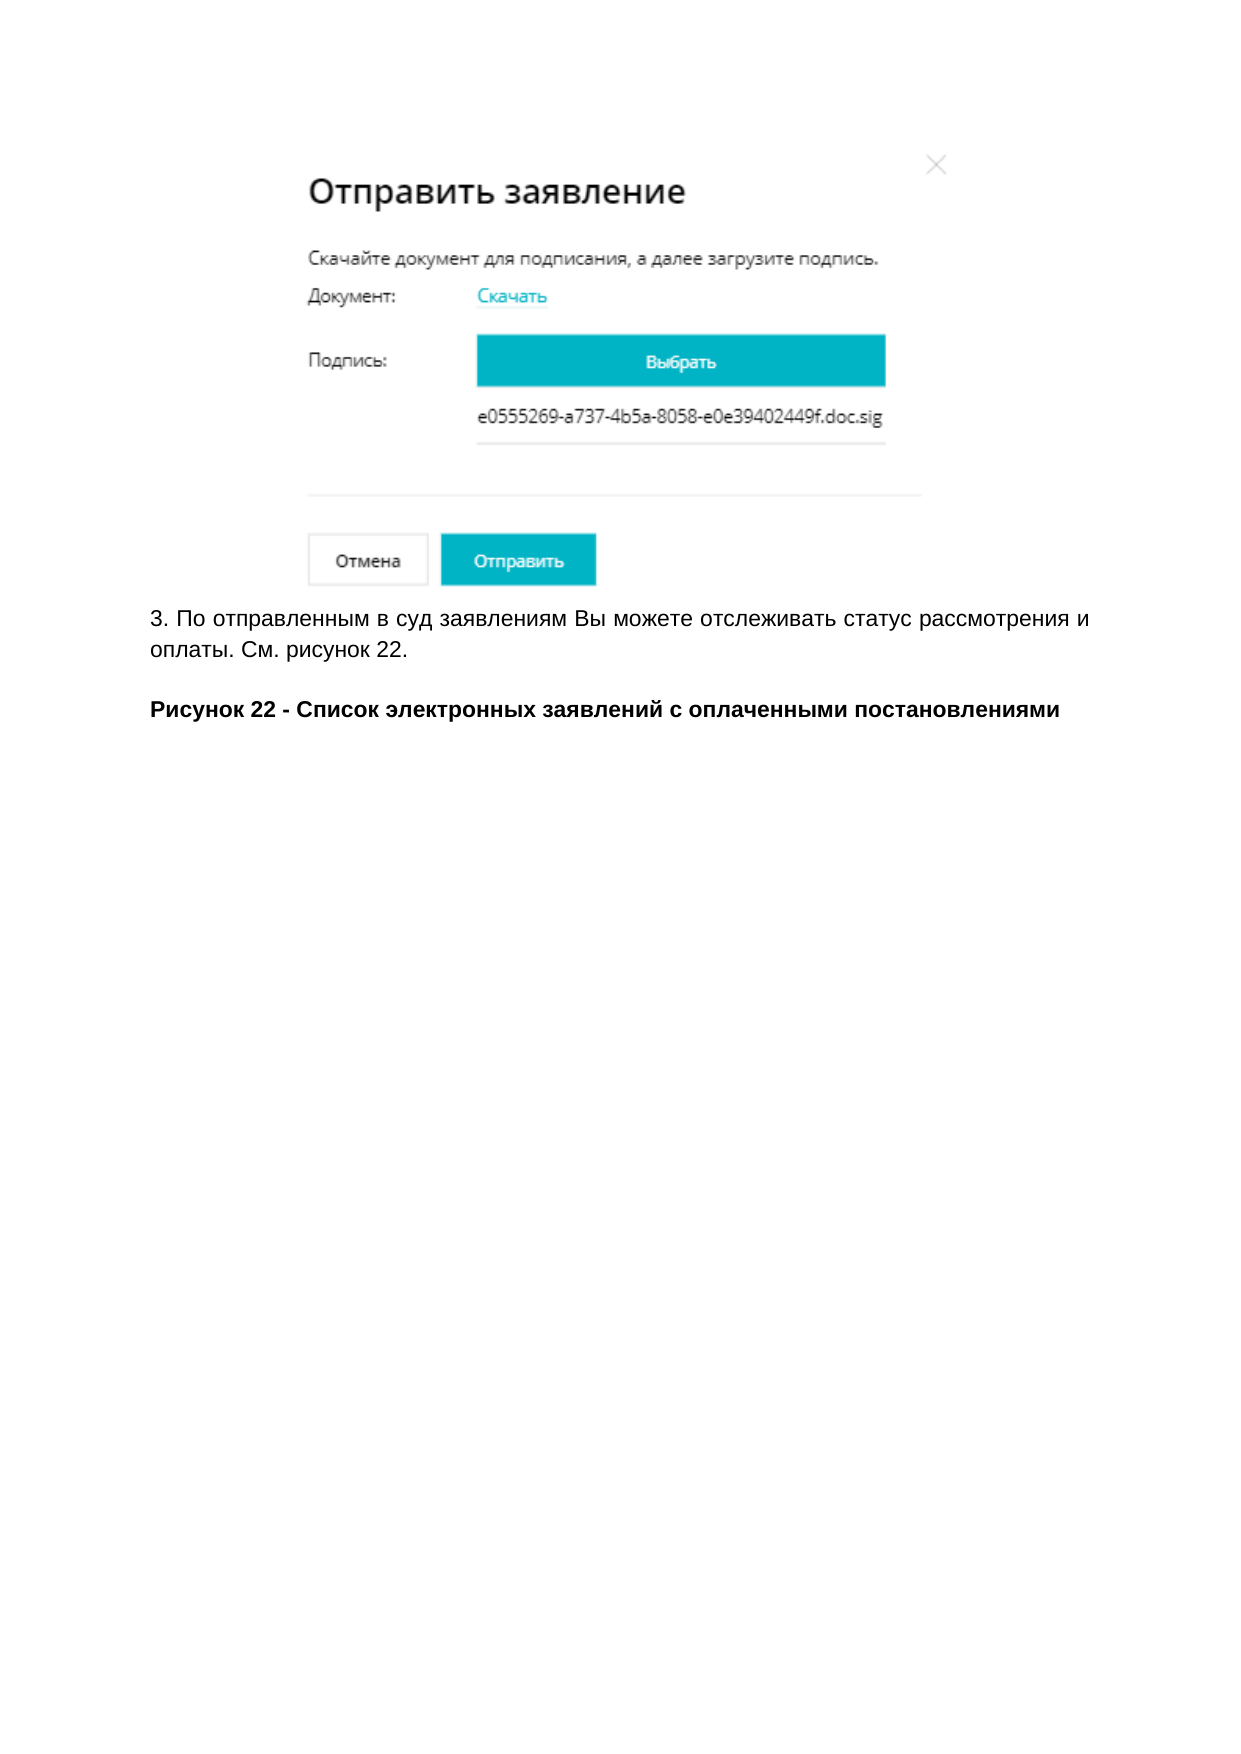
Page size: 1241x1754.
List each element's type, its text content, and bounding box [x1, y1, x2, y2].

text Рисунок 22 - Список электронных заявлений с оплаченными постановлениями [150, 696, 1090, 722]
text 3. По отправленным в суд заявлениям Вы можете отслеживать статус рассмотрения и оплаты. См. рисунок 22. [150, 605, 1090, 662]
picture [271, 150, 969, 602]
